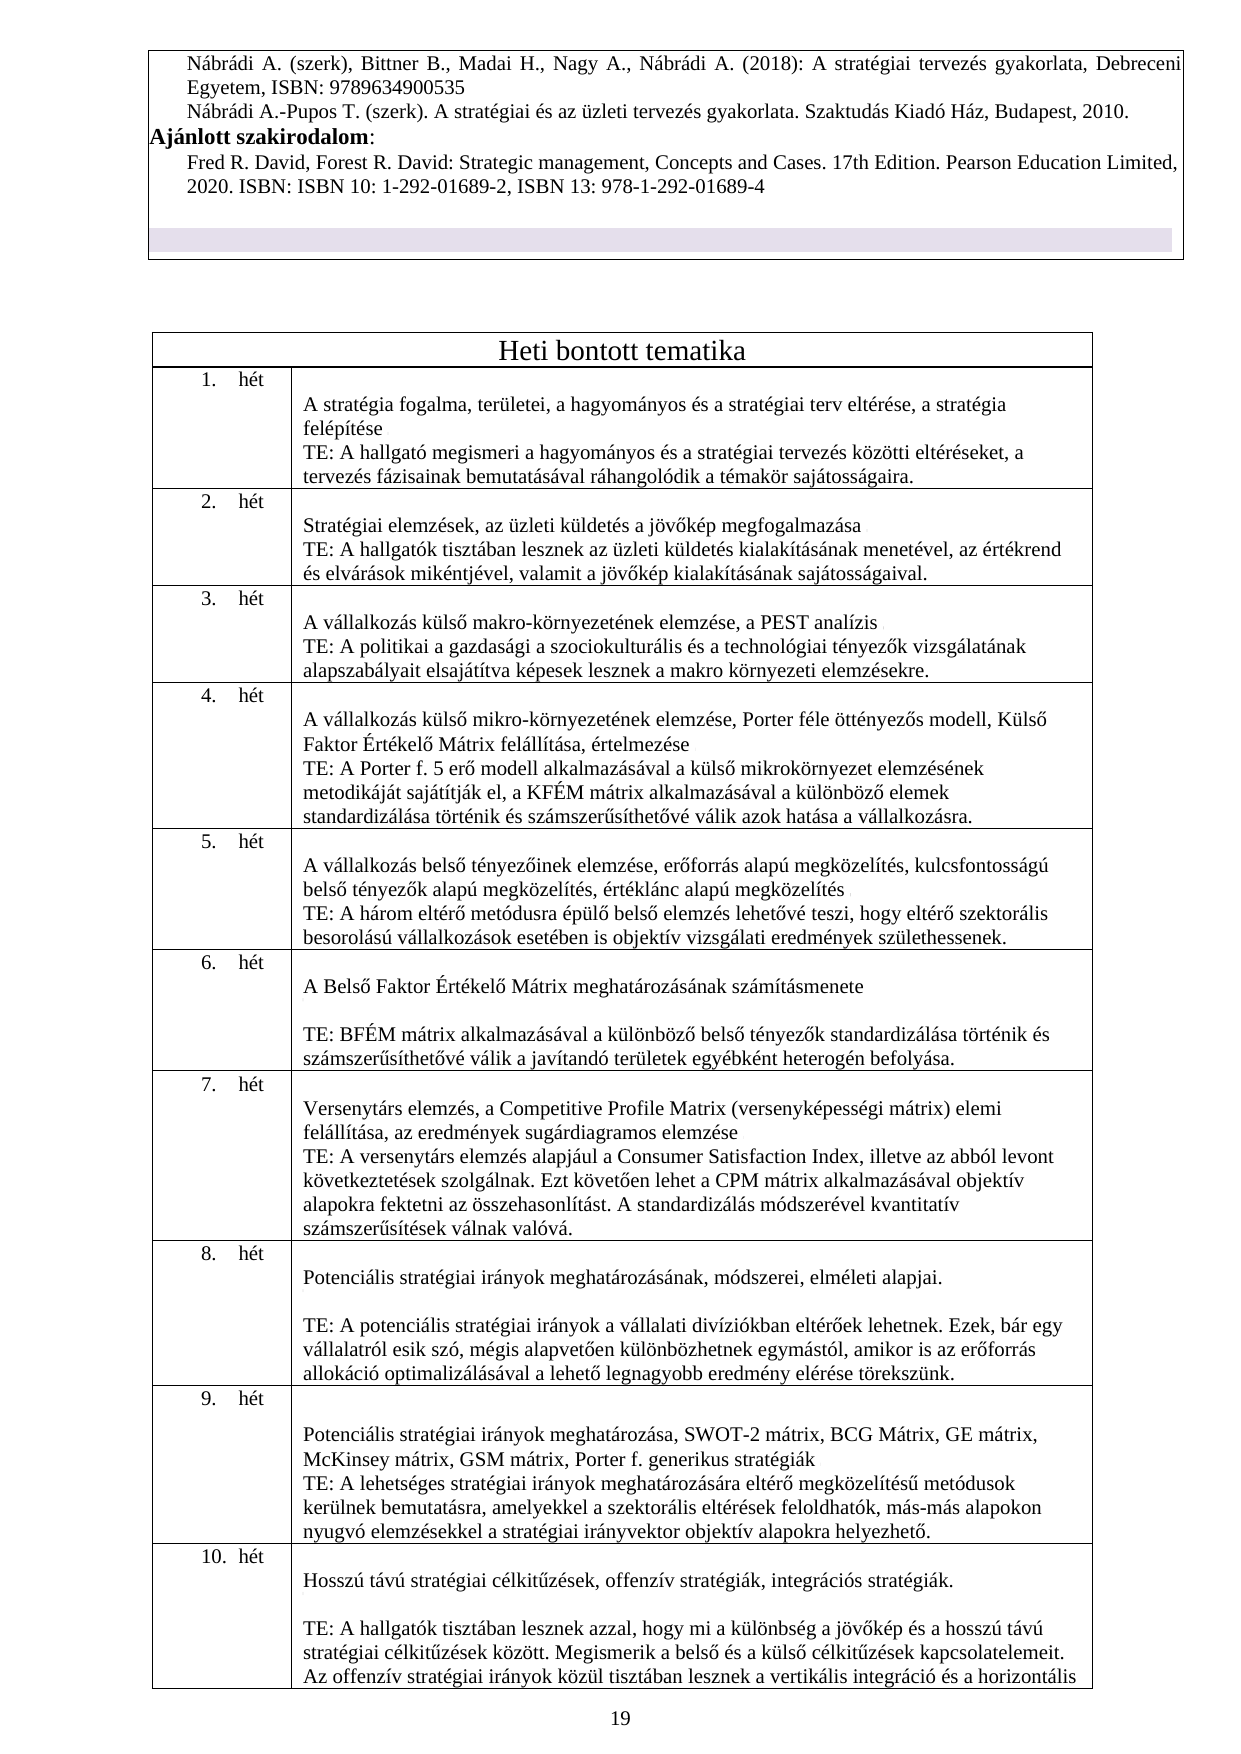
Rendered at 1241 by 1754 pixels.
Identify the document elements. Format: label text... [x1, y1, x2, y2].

table_cell Potenciális stratégiai irányok meghatározása, SWOT-2 mátrix, BCG Mátrix, GE mátrix, McKinsey mátrix, GSM mátrix, Porter f. generikus stratégiák TE: A lehetséges stratégiai irányok meghatározására eltérő megközelítésű metódusok kerülnek bemutatásra, amelyekkel a szektorális eltérések feloldhatók, más-más alapokon nyugvó elemzésekkel a stratégiai irányvektor objektív alapokra helyezhető. [292, 1386, 1092, 1543]
table_cell Potenciális stratégiai irányok meghatározásának, módszerei, elméleti alapjai. TE: A potenciális stratégiai irányok a vállalati divíziókban eltérőek lehetnek. Ezek, bár egy vállalatról esik szó, mégis alapvetően különbözhetnek egymástól, amikor is az erőforrás allokáció optimalizálásával a lehető legnagyobb eredmény elérése törekszünk. [292, 1241, 1092, 1385]
table_cell Versenytárs elemzés, a Competitive Profile Matrix (versenyképességi mátrix) elemi felállítása, az eredmények sugárdiagramos elemzése TE: A versenytárs elemzés alapjául a Consumer Satisfaction Index, illetve az abból levont következtetések szolgálnak. Ezt követően lehet a CPM mátrix alkalmazásával objektív alapokra fektetni az összehasonlítást. A standardizálás módszerével kvantitatív számszerűsítések válnak valóvá. [292, 1071, 1092, 1240]
table_cell A stratégia fogalma, területei, a hagyományos és a stratégiai terv eltérése, a stratégia felépítése TE: A hallgató megismeri a hagyományos és a stratégiai tervezés közötti eltéréseket, a tervezés fázisainak bemutatásával ráhangolódik a témakör sajátosságaira. [292, 368, 1092, 488]
table_cell A Belső Faktor Értékelő Mátrix meghatározásának számításmenete TE: BFÉM mátrix alkalmazásával a különböző belső tényezők standardizálása történik és számszerűsíthetővé válik a javítandó területek egyébként heterogén befolyása. [292, 950, 1092, 1070]
table_header Heti bontott tematika [153, 333, 1092, 366]
table_cell hét [153, 1241, 291, 1385]
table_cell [149, 51, 1183, 258]
table_cell hét [153, 950, 291, 1070]
table_cell hét [153, 1386, 291, 1543]
table_cell A vállalkozás külső makro-környezetének elemzése, a PEST analízis TE: A politikai a gazdasági a szociokulturális és a technológiai tényezők vizsgálatának alapszabályait elsajátítva képesek lesznek a makro környezeti elemzésekre. [292, 586, 1092, 682]
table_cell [292, 1544, 1092, 1688]
table_cell hét [153, 586, 291, 682]
table_cell hét [153, 1544, 291, 1688]
table_cell hét [153, 1071, 291, 1240]
table_cell hét [153, 683, 291, 828]
table_cell A vállalkozás belső tényezőinek elemzése, erőforrás alapú megközelítés, kulcsfontosságú belső tényezők alapú megközelítés, értéklánc alapú megközelítés TE: A három eltérő metódusra épülő belső elemzés lehetővé teszi, hogy eltérő szektorális besorolású vállalkozások esetében is objektív vizsgálati eredmények születhessenek. [292, 829, 1092, 949]
table_cell hét [153, 368, 291, 488]
table_cell Stratégiai elemzések, az üzleti küldetés a jövőkép megfogalmazása TE: A hallgatók tisztában lesznek az üzleti küldetés kialakításának menetével, az értékrend és elvárások mikéntjével, valamit a jövőkép kialakításának sajátosságaival. [292, 489, 1092, 585]
table_cell A vállalkozás külső mikro-környezetének elemzése, Porter féle öttényezős modell, Külső Faktor Értékelő Mátrix felállítása, értelmezése TE: A Porter f. 5 erő modell alkalmazásával a külső mikrokörnyezet elemzésének metodikáját sajátítják el, a KFÉM mátrix alkalmazásával a különböző elemek standardizálása történik és számszerűsíthetővé válik azok hatása a vállalkozásra. [292, 683, 1092, 828]
table_cell hét [153, 489, 291, 585]
table_cell hét [153, 829, 291, 949]
